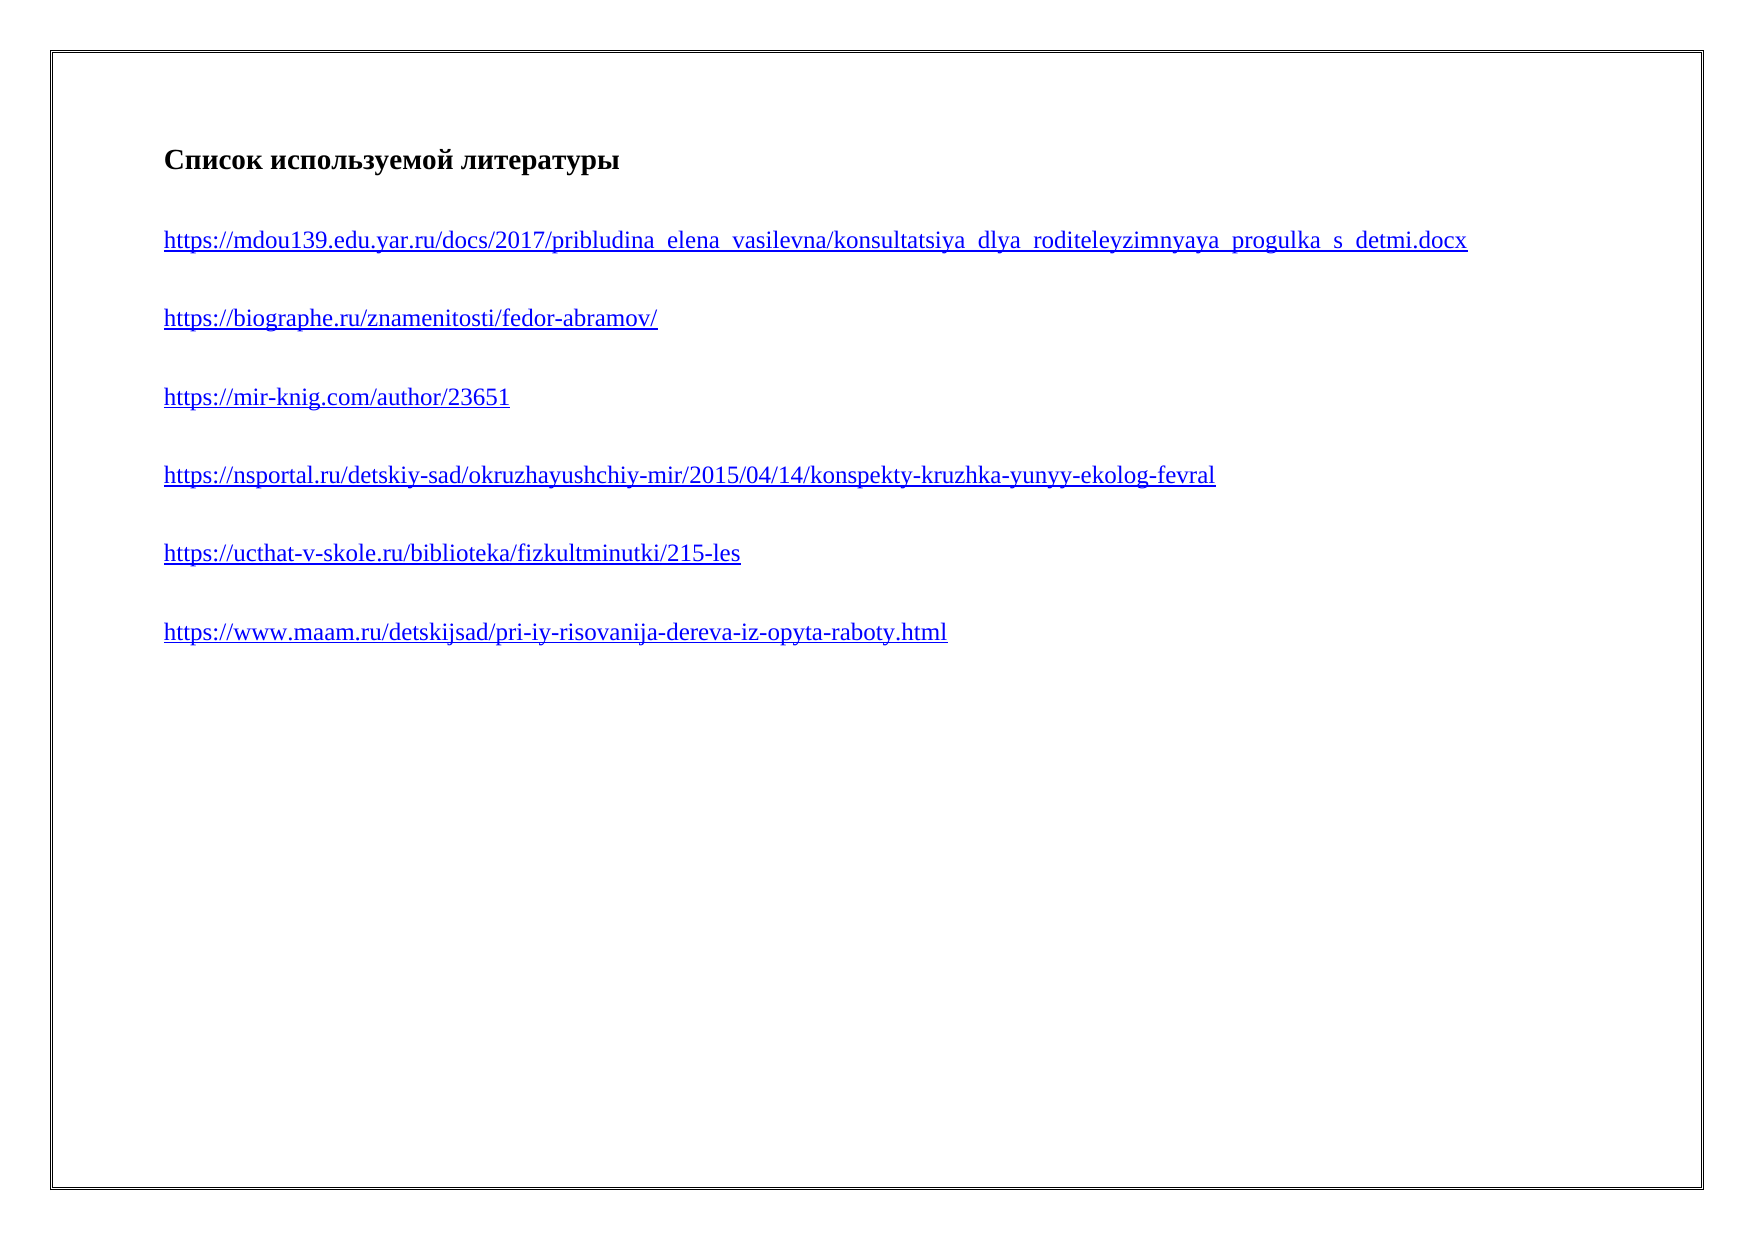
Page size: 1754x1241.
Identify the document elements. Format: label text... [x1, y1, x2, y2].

text https://www.maam.ru/detskijsad/pri-iy-risovanija-dereva-iz-opyta-raboty.html [164, 588, 1665, 646]
text https://mdou139.edu.yar.ru/docs/2017/pribludina_elena_vasilevna/konsultatsiya_dlya_roditeleyzimnyaya_progulka_s_detmi.docx [164, 196, 1665, 254]
text https://biographe.ru/znamenitosti/fedor-abramov/ [164, 275, 1665, 332]
text Список используемой литературы [164, 118, 1665, 176]
text https://ucthat-v-skole.ru/biblioteka/fizkultminutki/215-les [164, 510, 1665, 567]
text https://nsportal.ru/detskiy-sad/okruzhayushchiy-mir/2015/04/14/konspekty-kruzhka-yunyy-ekolog-fevral [164, 431, 1665, 489]
text https://mir-knig.com/author/23651 [164, 353, 1665, 411]
